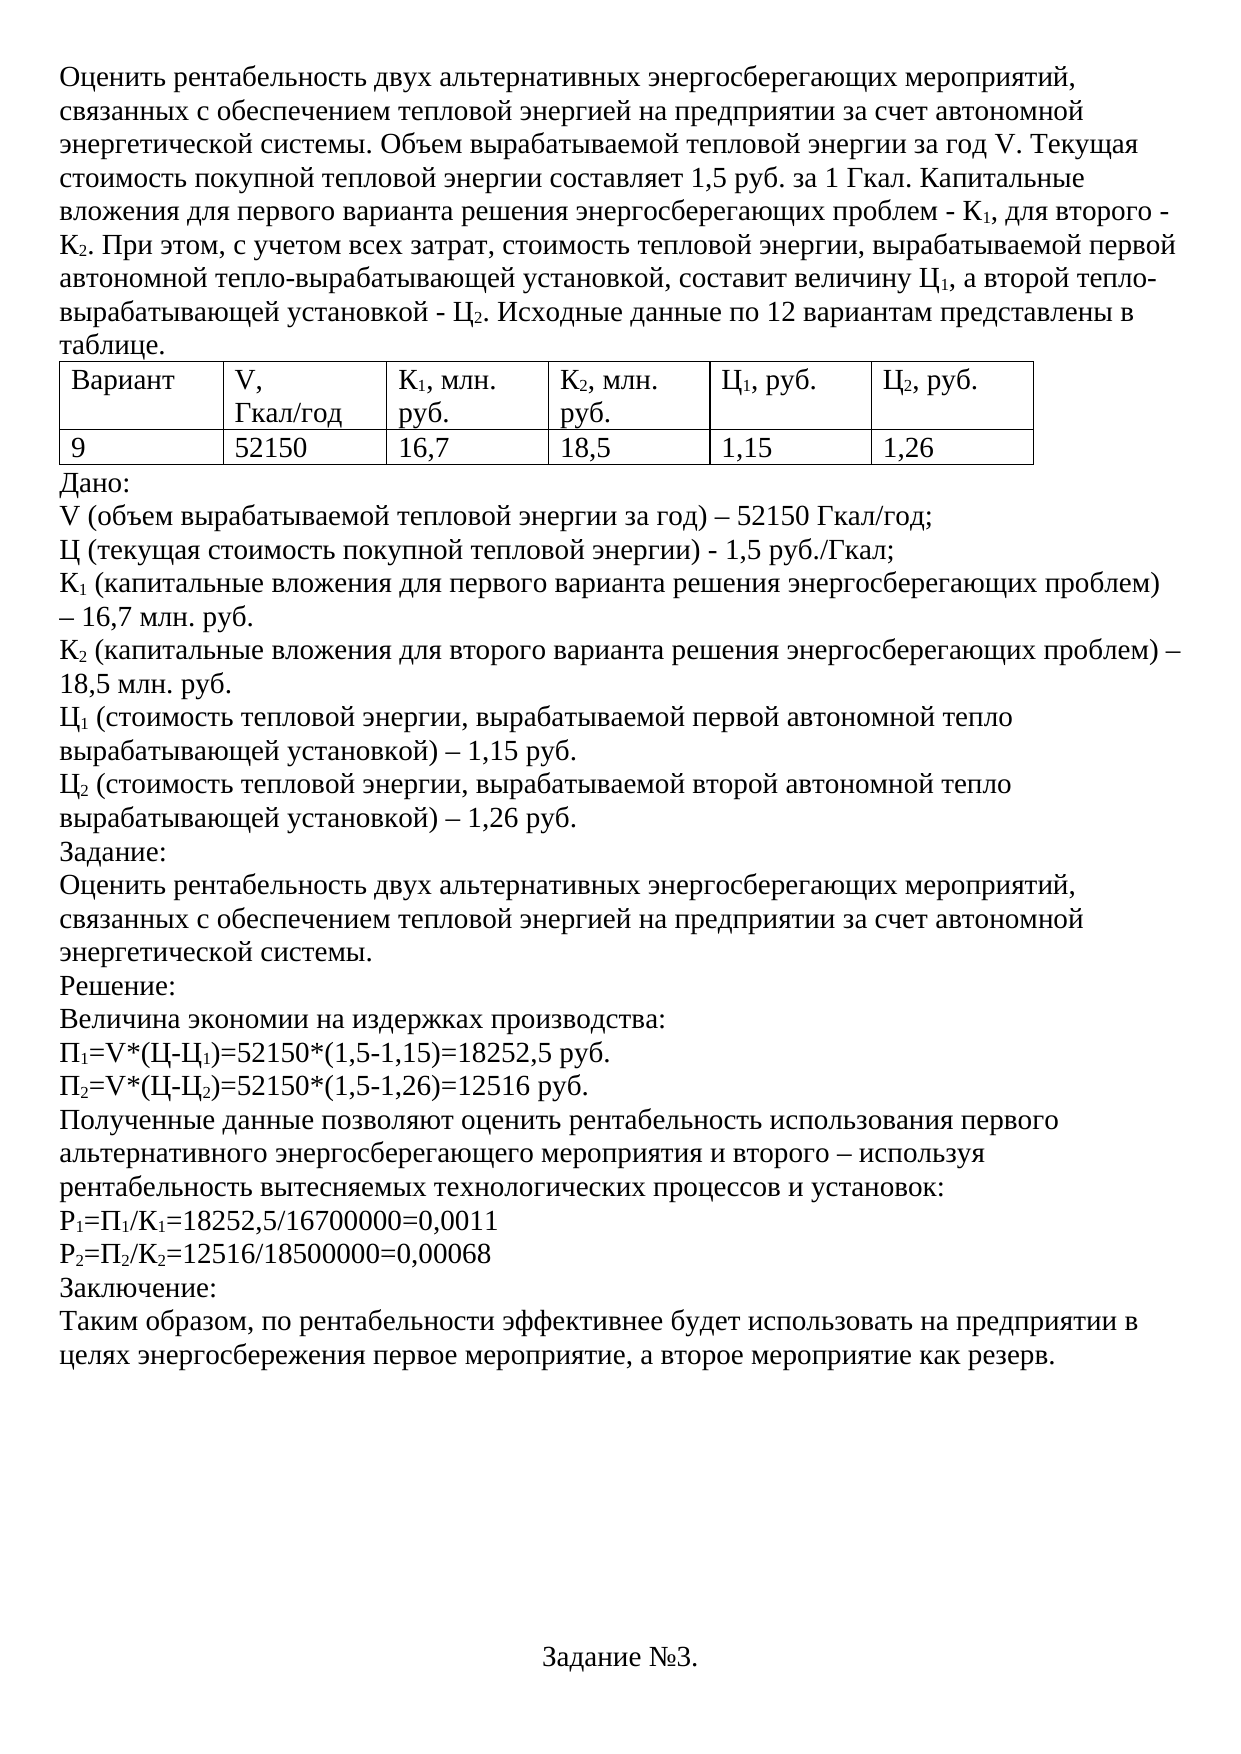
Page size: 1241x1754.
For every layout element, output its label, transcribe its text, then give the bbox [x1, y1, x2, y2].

text Оценить рентабельность двух альтернативных энергосберегающих мероприятий, связанных с обеспечением тепловой энергией на предприятии за счет автономной энергетической системы. Объем вырабатываемой тепловой энергии за год V. Текущая стоимость покупной тепловой энергии составляет 1,5 руб. за 1 Гкал. Капитальные вложения для первого варианта решения энергосберегающих проблем - К1, для второго - К2. При этом, с учетом всех затрат, стоимость тепловой энергии, вырабатываемой первой автономной тепло-вырабатывающей установкой, составит величину Ц1, а второй тепло-вырабатывающей установкой - Ц2. Исходные данные по 12 вариантам представлены в таблице. [59, 59, 1181, 361]
text Ц (текущая стоимость покупной тепловой энергии) - 1,5 руб./Гкал; [59, 532, 1181, 565]
table_header V, Гкал/год [224, 362, 386, 429]
text Ц1 (стоимость тепловой энергии, вырабатываемой первой автономной тепло вырабатывающей установкой) – 1,15 руб. [59, 699, 1181, 767]
text Величина экономии на издержках производства: [59, 1001, 1181, 1035]
table_cell 16,7 [387, 430, 548, 464]
table_header Вариант [60, 362, 223, 429]
table_cell 1,26 [872, 430, 1033, 464]
table_header К2, млн. руб. [549, 362, 709, 429]
text Таким образом, по рентабельности эффективнее будет использовать на предприятии в целях энергосбережения первое мероприятие, а второе мероприятие как резерв. [59, 1303, 1181, 1370]
table_cell 52150 [224, 430, 386, 464]
table_header Ц2, руб. [872, 362, 1033, 429]
table_cell 9 [60, 430, 223, 464]
table_header К1, млн. руб. [387, 362, 548, 429]
text Задание №3. [59, 1639, 1181, 1672]
table_cell 1,15 [711, 430, 871, 464]
text Заключение: [59, 1270, 1181, 1303]
text Р2=П2/К2=12516/18500000=0,00068 [59, 1236, 1181, 1270]
text V (объем вырабатываемой тепловой энергии за год) – 52150 Гкал/год; [59, 498, 1181, 532]
text Ц2 (стоимость тепловой энергии, вырабатываемой второй автономной тепло вырабатывающей установкой) – 1,26 руб. [59, 767, 1181, 834]
table_header Ц1, руб. [711, 362, 871, 429]
text К1 (капитальные вложения для первого варианта решения энергосберегающих проблем) – 16,7 млн. руб. [59, 565, 1181, 632]
text К2 (капитальные вложения для второго варианта решения энергосберегающих проблем) – 18,5 млн. руб. [59, 632, 1181, 699]
table_cell 18,5 [549, 430, 709, 464]
text Задание: [59, 834, 1181, 867]
text П1=V*(Ц-Ц1)=52150*(1,5-1,15)=18252,5 руб. [59, 1035, 1181, 1068]
text Полученные данные позволяют оценить рентабельность использования первого альтернативного энергосберегающего мероприятия и второго – используя рентабельность вытесняемых технологических процессов и установок: [59, 1102, 1181, 1203]
text П2=V*(Ц-Ц2)=52150*(1,5-1,26)=12516 руб. [59, 1068, 1181, 1102]
text Оценить рентабельность двух альтернативных энергосберегающих мероприятий, связанных с обеспечением тепловой энергией на предприятии за счет автономной энергетической системы. [59, 867, 1181, 968]
text Р1=П1/К1=18252,5/16700000=0,0011 [59, 1203, 1181, 1236]
text Дано: [59, 465, 1181, 498]
text Решение: [59, 968, 1181, 1001]
